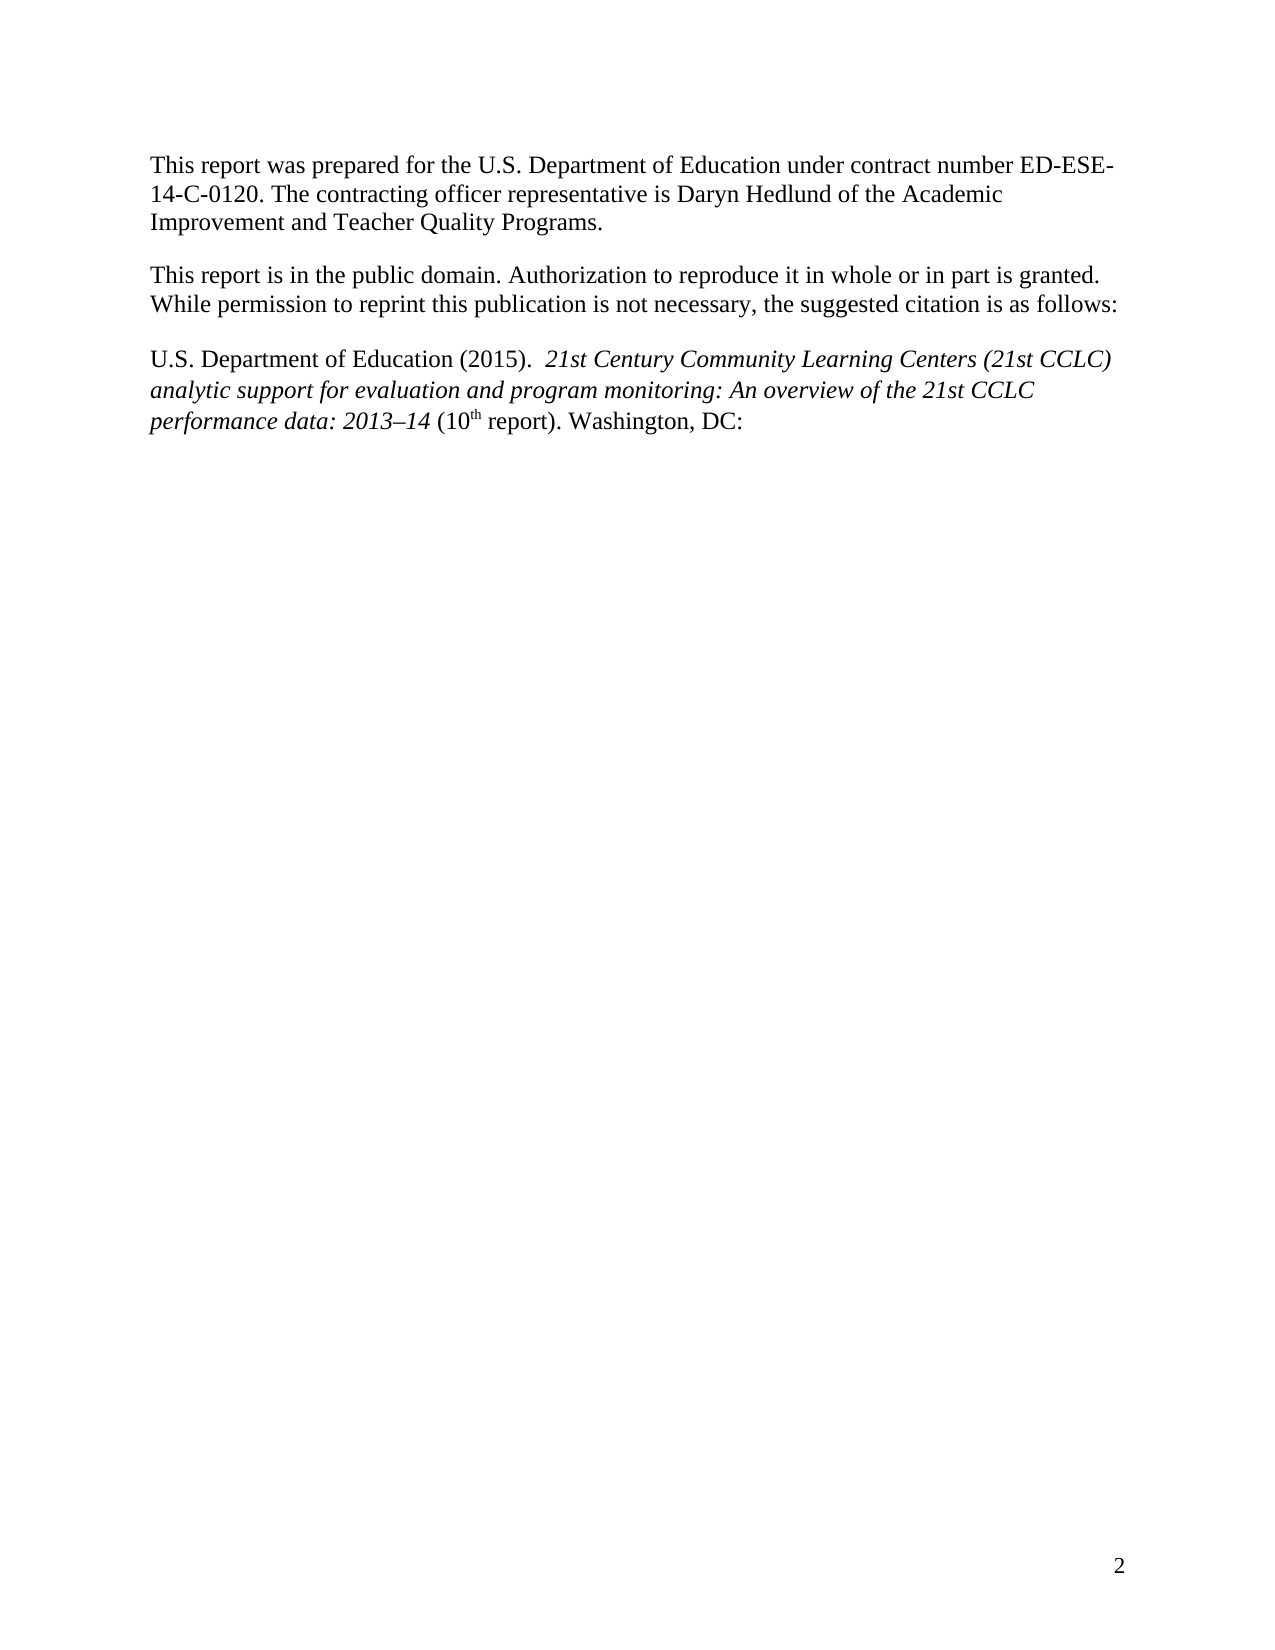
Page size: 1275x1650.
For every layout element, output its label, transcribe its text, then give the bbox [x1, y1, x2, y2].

text This report was prepared for the U.S. Department of Education under contract number ED-ESE-14-C-0120. The contracting officer representative is Daryn Hedlund of the Academic Improvement and Teacher Quality Programs. [150, 150, 1125, 236]
text This report is in the public domain. Authorization to reproduce it in whole or in part is granted. While permission to reprint this publication is not necessary, the suggested citation is as follows: [150, 260, 1125, 318]
text U.S. Department of Education (2015). 21st Century Community Learning Centers (21st CCLC) analytic support for evaluation and program monitoring: An overview of the 21st CCLC performance data: 2013–14 (10th report). Washington, DC: [150, 318, 1125, 435]
